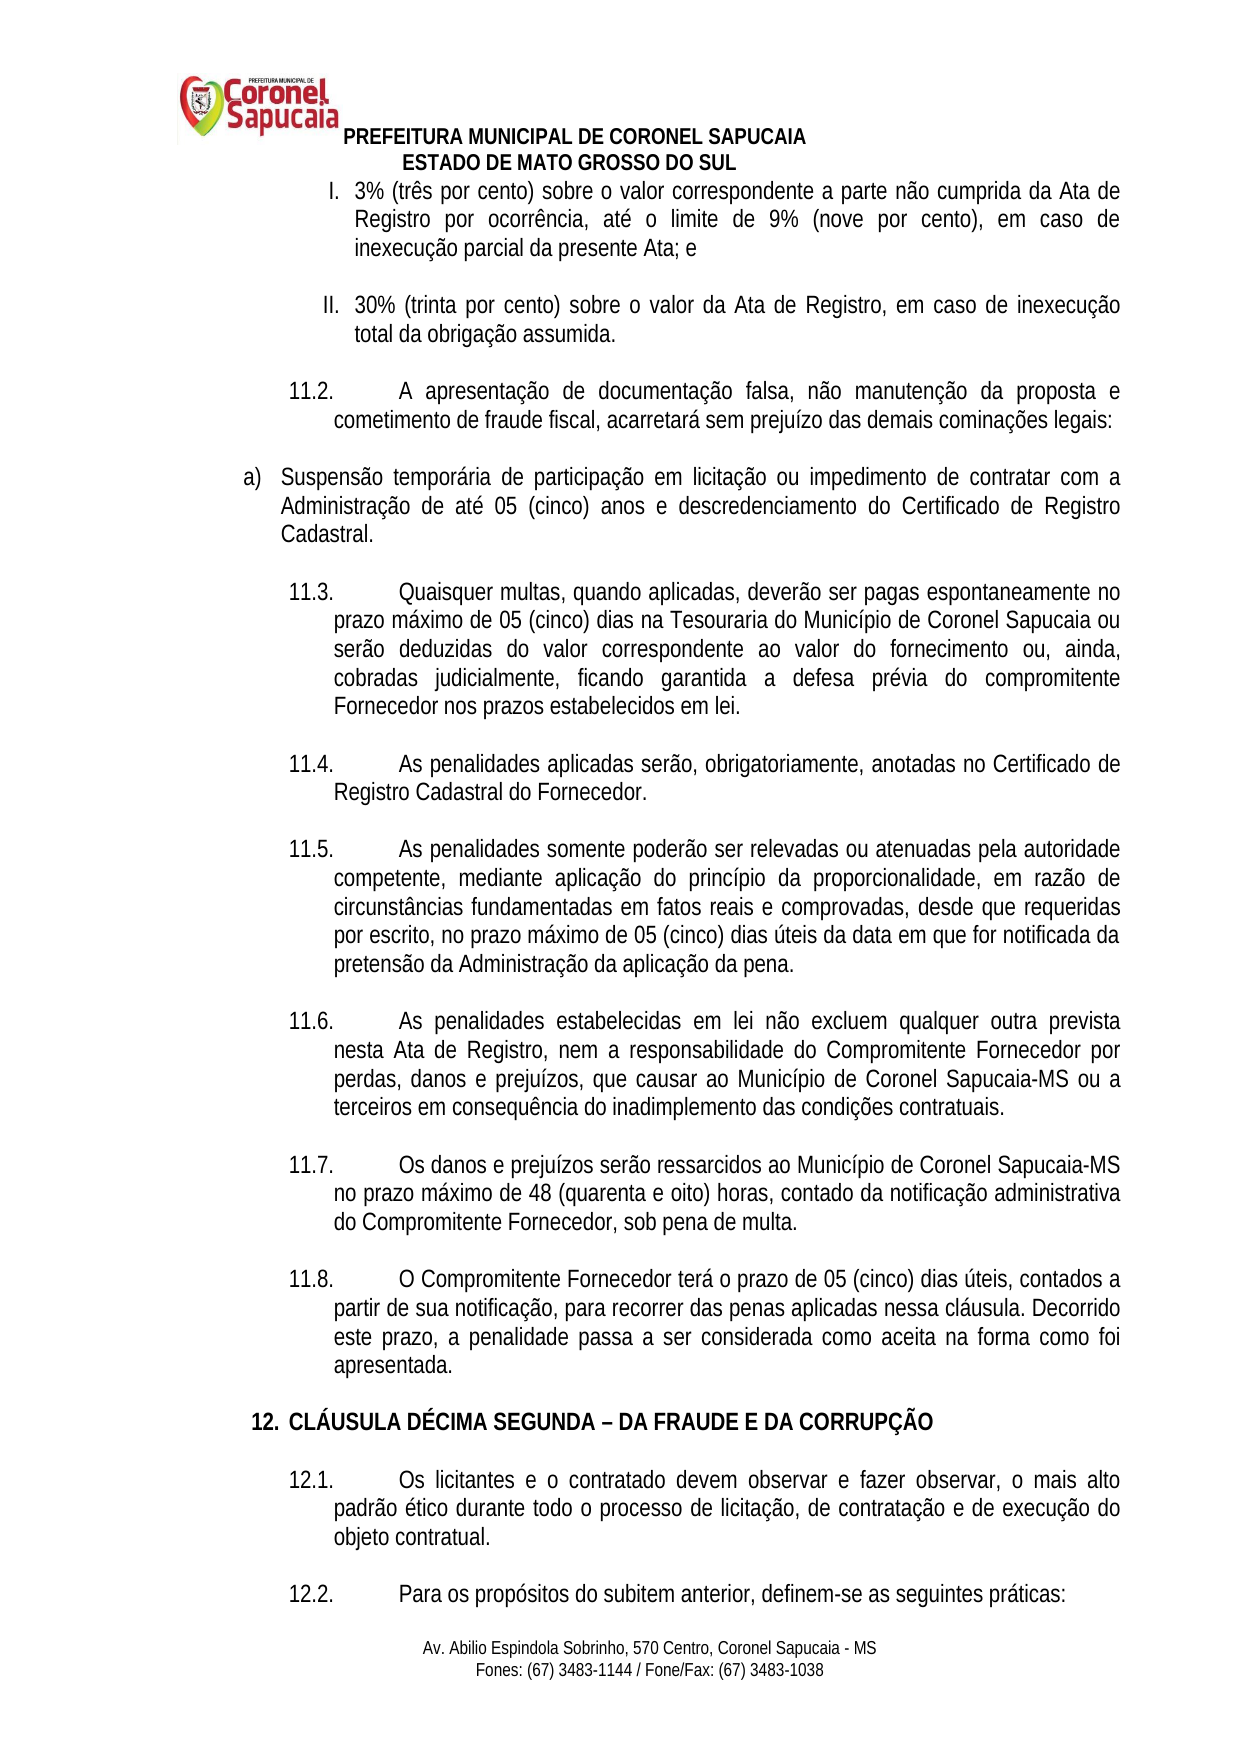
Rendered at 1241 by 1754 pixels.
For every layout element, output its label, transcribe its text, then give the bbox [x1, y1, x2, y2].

list Suspensão temporária de participação em licitação ou impedimento de contratar com a Administração de até 05 (cinco) anos e descredenciamento do Certificado de Registro Cadastral. [243, 462, 1122, 548]
list 3% (três por cento) sobre o valor correspondente a parte não cumprida da Ata de Registro por ocorrência, até o limite de 9% (nove por cento), em caso de inexecução parcial da presente Ata; e [340, 176, 1122, 262]
list CLÁUSULA DÉCIMA SEGUNDA – DA FRAUDE E DA CORRUPÇÃO [251, 1407, 1122, 1436]
list Quaisquer multas, quando aplicadas, deverão ser pagas espontaneamente no prazo máximo de 05 (cinco) dias na Tesouraria do Município de Coronel Sapucaia ou serão deduzidas do valor correspondente ao valor do fornecimento ou, ainda, cobradas judicialmente, ficando garantida a defesa prévia do compromitente Fornecedor nos prazos estabelecidos em lei. [288, 577, 1122, 720]
list 30% (trinta por cento) sobre o valor da Ata de Registro, em caso de inexecução total da obrigação assumida. [340, 290, 1122, 347]
list As penalidades aplicadas serão, obrigatoriamente, anotadas no Certificado de Registro Cadastral do Fornecedor. [288, 748, 1122, 806]
list O Compromitente Fornecedor terá o prazo de 05 (cinco) dias úteis, contados a partir de sua notificação, para recorrer das penas aplicadas nessa cláusula. Decorrido este prazo, a penalidade passa a ser considerada como aceita na forma como foi apresentada. [288, 1264, 1122, 1379]
list Os danos e prejuízos serão ressarcidos ao Município de Coronel Sapucaia-MS no prazo máximo de 48 (quarenta e oito) horas, contado da notificação administrativa do Compromitente Fornecedor, sob pena de multa. [288, 1149, 1122, 1236]
list As penalidades estabelecidas em lei não excluem qualquer outra prevista nesta Ata de Registro, nem a responsabilidade do Compromitente Fornecedor por perdas, danos e prejuízos, que causar ao Município de Coronel Sapucaia-MS ou a terceiros em consequência do inadimplemento das condições contratuais. [288, 1006, 1122, 1121]
list As penalidades somente poderão ser relevadas ou atenuadas pela autoridade competente, mediante aplicação do princípio da proporcionalidade, em razão de circunstâncias fundamentadas em fatos reais e comprovadas, desde que requeridas por escrito, no prazo máximo de 05 (cinco) dias úteis da data em que for notificada da pretensão da Administração da aplicação da pena. [288, 834, 1122, 978]
picture [177, 73, 343, 145]
list Para os propósitos do subitem anterior, definem-se as seguintes práticas: [288, 1579, 1122, 1608]
list A apresentação de documentação falsa, não manutenção da proposta e cometimento de fraude fiscal, acarretará sem prejuízo das demais cominações legais: [288, 376, 1122, 433]
list Os licitantes e o contratado devem observar e fazer observar, o mais alto padrão ético durante todo o processo de licitação, de contratação e de execução do objeto contratual. [288, 1465, 1122, 1551]
